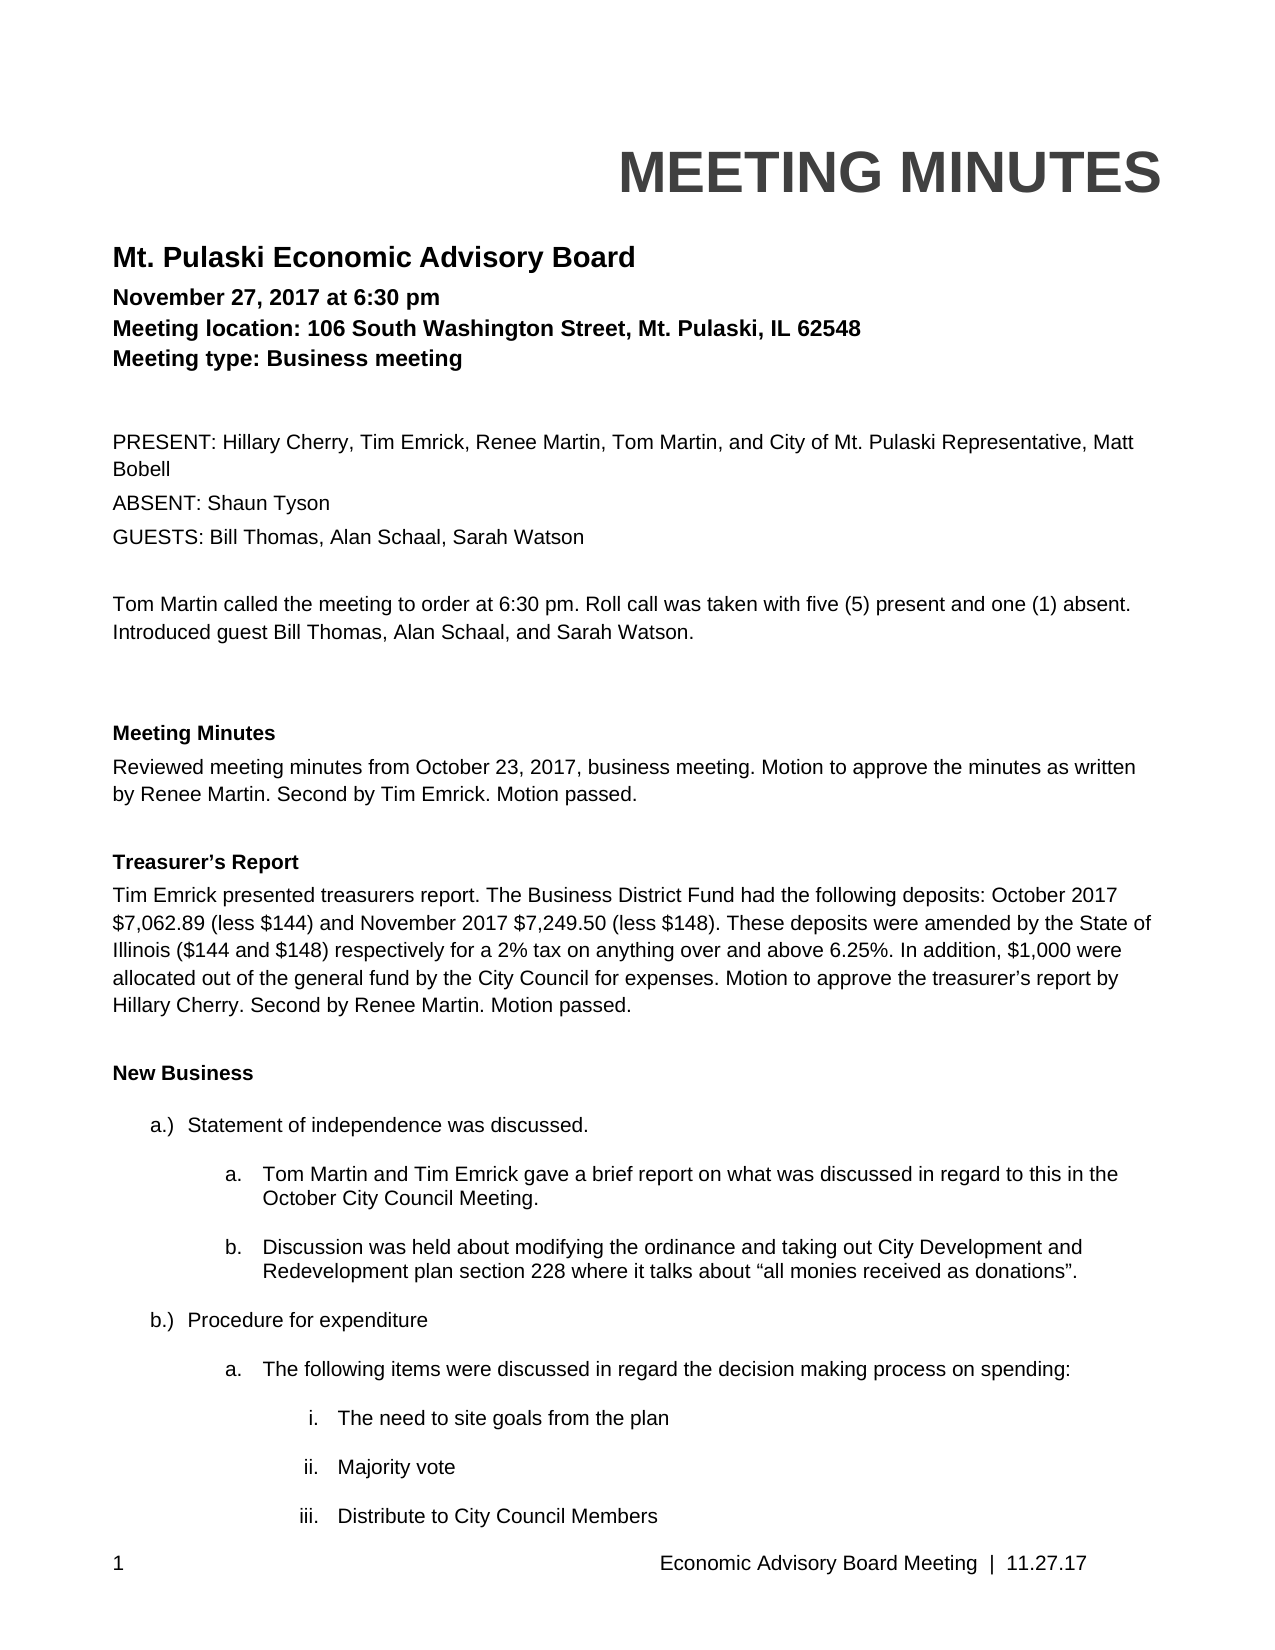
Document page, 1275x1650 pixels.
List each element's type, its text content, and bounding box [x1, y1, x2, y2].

text New Business [112, 1061, 1162, 1085]
text Meeting Minutes [112, 721, 1162, 745]
text Tim Emrick presented treasurers report. The Business District Fund had the following deposits: October 2017 $7,062.89 (less $144) and November 2017 $7,249.50 (less $148). These deposits were amended by the State of Illinois ($144 and $148) respectively for a 2% tax on anything over and above 6.25%. In addition, $1,000 were allocated out of the general fund by the City Council for expenses. Motion to approve the treasurer’s report by Hillary Cherry. Second by Renee Martin. Motion passed. [112, 883, 1162, 1017]
list Statement of independence was discussed. [150, 1113, 1162, 1137]
list Procedure for expenditure [150, 1308, 1162, 1332]
text Treasurer’s Report [112, 849, 1162, 873]
subtitle Meeting location: 106 South Washington Street, Mt. Pulaski, IL 62548 Meeting type: Business meeting [112, 314, 1162, 371]
subtitle at 6:30 pm [112, 284, 1162, 311]
list Discussion was held about modifying the ordinance and taking out City Development and Redevelopment plan section 228 where it talks about “all monies received as donations”. [225, 1235, 1162, 1283]
list Tom Martin and Tim Emrick gave a brief report on what was discussed in regard to this in the October City Council Meeting. [225, 1162, 1162, 1210]
list The need to site goals from the plan [319, 1406, 1162, 1430]
list The following items were discussed in regard the decision making process on spending: [225, 1357, 1162, 1381]
title MEETING MINUTES [112, 137, 1162, 204]
list Majority vote [319, 1455, 1162, 1479]
text GUESTS: Bill Thomas, Alan Schaal, Sarah Watson [112, 524, 1162, 548]
text Tom Martin called the meeting to order at 6:30 pm. Roll call was taken with five (5) present and one (1) absent. Introduced guest Bill Thomas, Alan Schaal, and Sarah Watson. [112, 592, 1162, 643]
text Reviewed meeting minutes from October 23, 2017, business meeting. Motion to approve the minutes as written by Renee Martin. Second by Tim Emrick. Motion passed. [112, 754, 1162, 806]
text PRESENT: Hillary Cherry, Tim Emrick, Renee Martin, Tom Martin, and City of Mt. Pulaski Representative, Matt Bobell [112, 429, 1162, 481]
list Distribute to City Council Members [319, 1504, 1162, 1528]
text ABSENT: Shaun Tyson [112, 491, 1162, 515]
